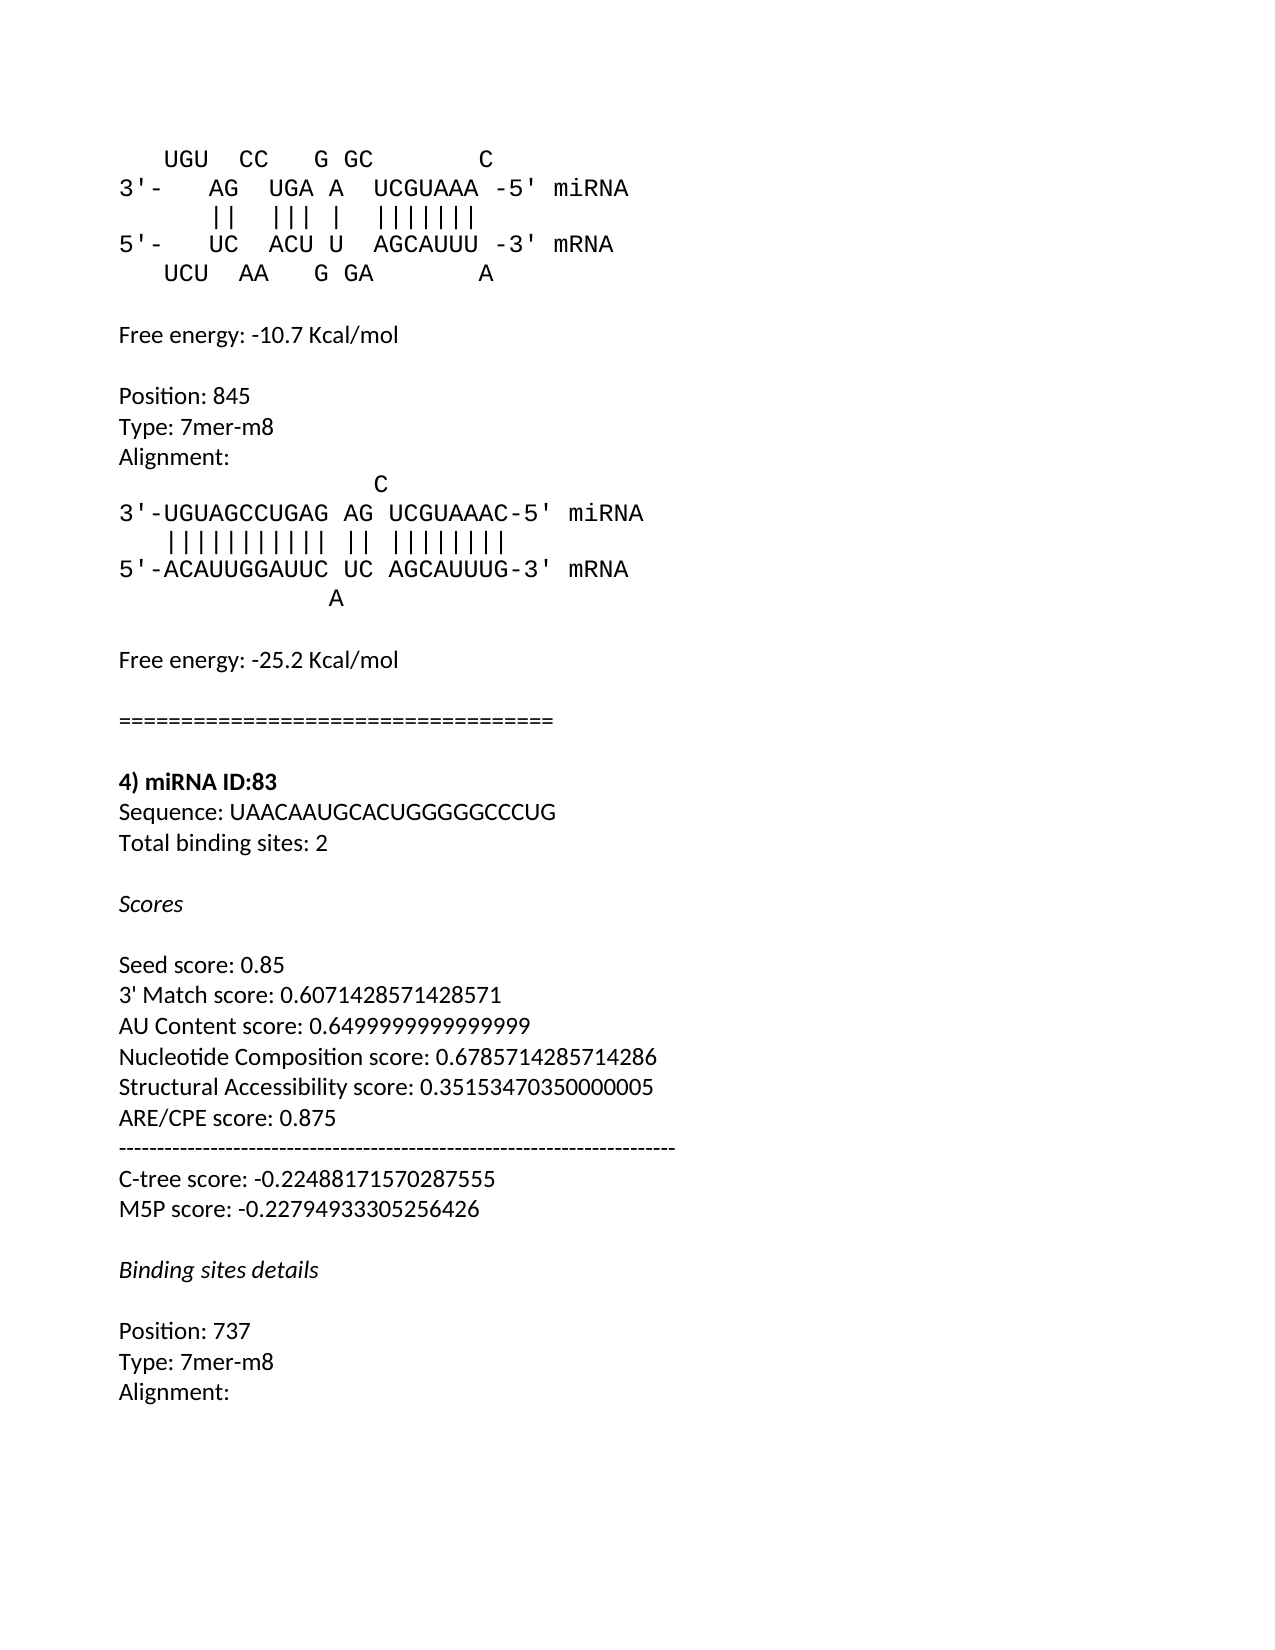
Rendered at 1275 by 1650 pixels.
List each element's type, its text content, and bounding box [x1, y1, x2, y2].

text 5'- UC ACU U AGCAUUU -3' mRNA [118, 232, 1156, 260]
text UCU AA G GA A [118, 260, 1156, 289]
text Alignment: [118, 1376, 1156, 1407]
text =================================== [118, 705, 1156, 736]
text 3' Match score: 0.6071428571428571 [118, 980, 1156, 1010]
text M5P score: -0.22794933305256426 [118, 1193, 1156, 1224]
text Free energy: -25.2 Kcal/mol [118, 644, 1156, 674]
text 3'- AG UGA A UCGUAAA -5' miRNA [118, 175, 1156, 204]
text Type: 7mer-m8 [118, 1346, 1156, 1376]
text ||||||||||| || |||||||| [118, 528, 1156, 557]
text ARE/CPE score: 0.875 [118, 1102, 1156, 1132]
text Nucleotide Composition score: 0.6785714285714286 [118, 1041, 1156, 1071]
text UGU CC G GC C [118, 147, 1156, 175]
text Alignment: [118, 441, 1156, 472]
text Sequence: UAACAAUGCACUGGGGGCCCUG [118, 797, 1156, 827]
text C [118, 472, 1156, 500]
text Free energy: -10.7 Kcal/mol [118, 319, 1156, 350]
text Seed score: 0.85 [118, 949, 1156, 980]
text Total binding sites: 2 [118, 827, 1156, 858]
text ------------------------------------------------------------------------- [118, 1132, 1156, 1163]
text 5'-ACAUUGGAUUC UC AGCAUUUG-3' mRNA [118, 557, 1156, 585]
text Structural Accessibility score: 0.35153470350000005 [118, 1071, 1156, 1102]
text 3'-UGUAGCCUGAG AG UCGUAAAC-5' miRNA [118, 500, 1156, 528]
text || ||| | ||||||| [118, 204, 1156, 232]
text Binding sites details [118, 1254, 1156, 1285]
text Position: 845 [118, 380, 1156, 411]
text AU Content score: 0.6499999999999999 [118, 1010, 1156, 1041]
text C-tree score: -0.22488171570287555 [118, 1163, 1156, 1193]
text A [118, 585, 1156, 613]
text Type: 7mer-m8 [118, 411, 1156, 441]
text Scores [118, 858, 1156, 919]
text Position: 737 [118, 1315, 1156, 1346]
text 4) miRNA ID:83 [118, 766, 1156, 797]
